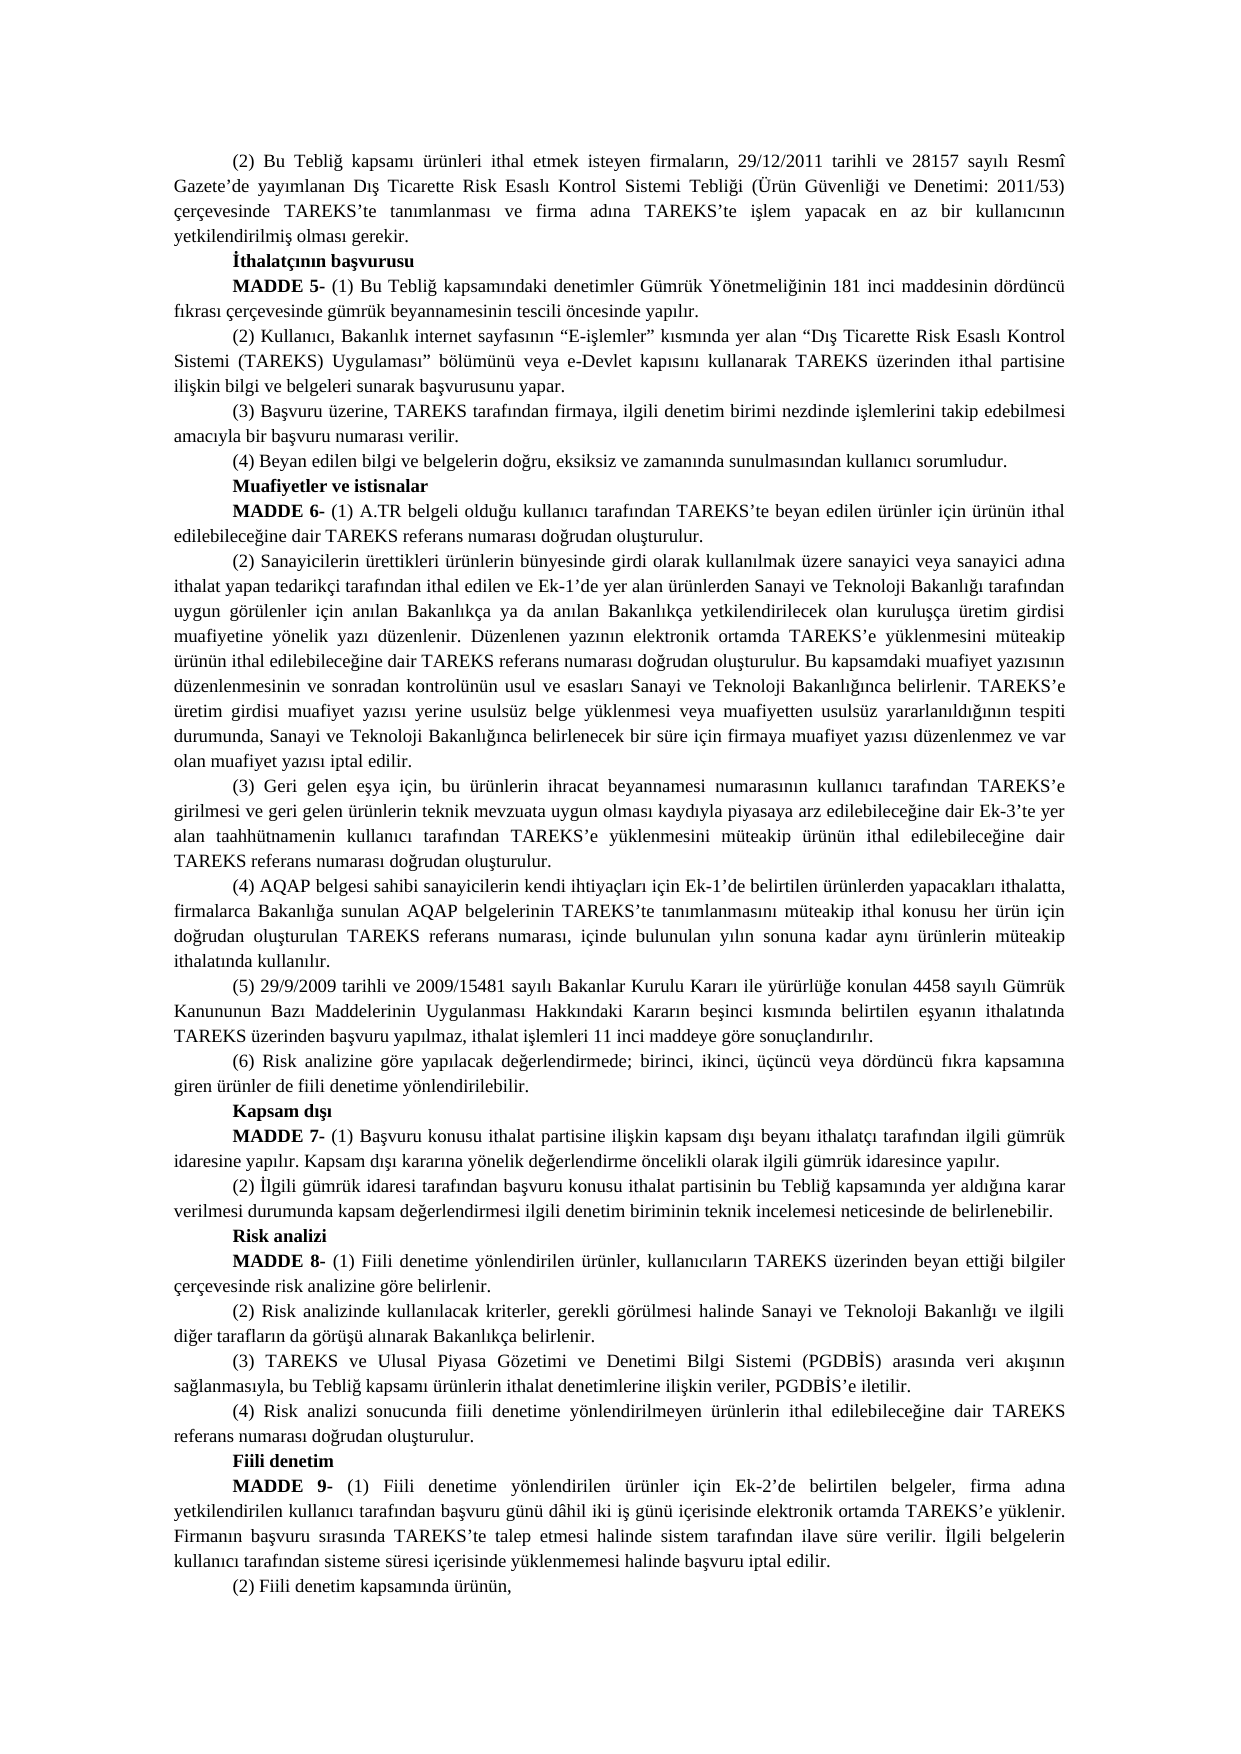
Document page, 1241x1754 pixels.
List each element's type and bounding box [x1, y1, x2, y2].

table_header [148, 148, 1093, 1598]
